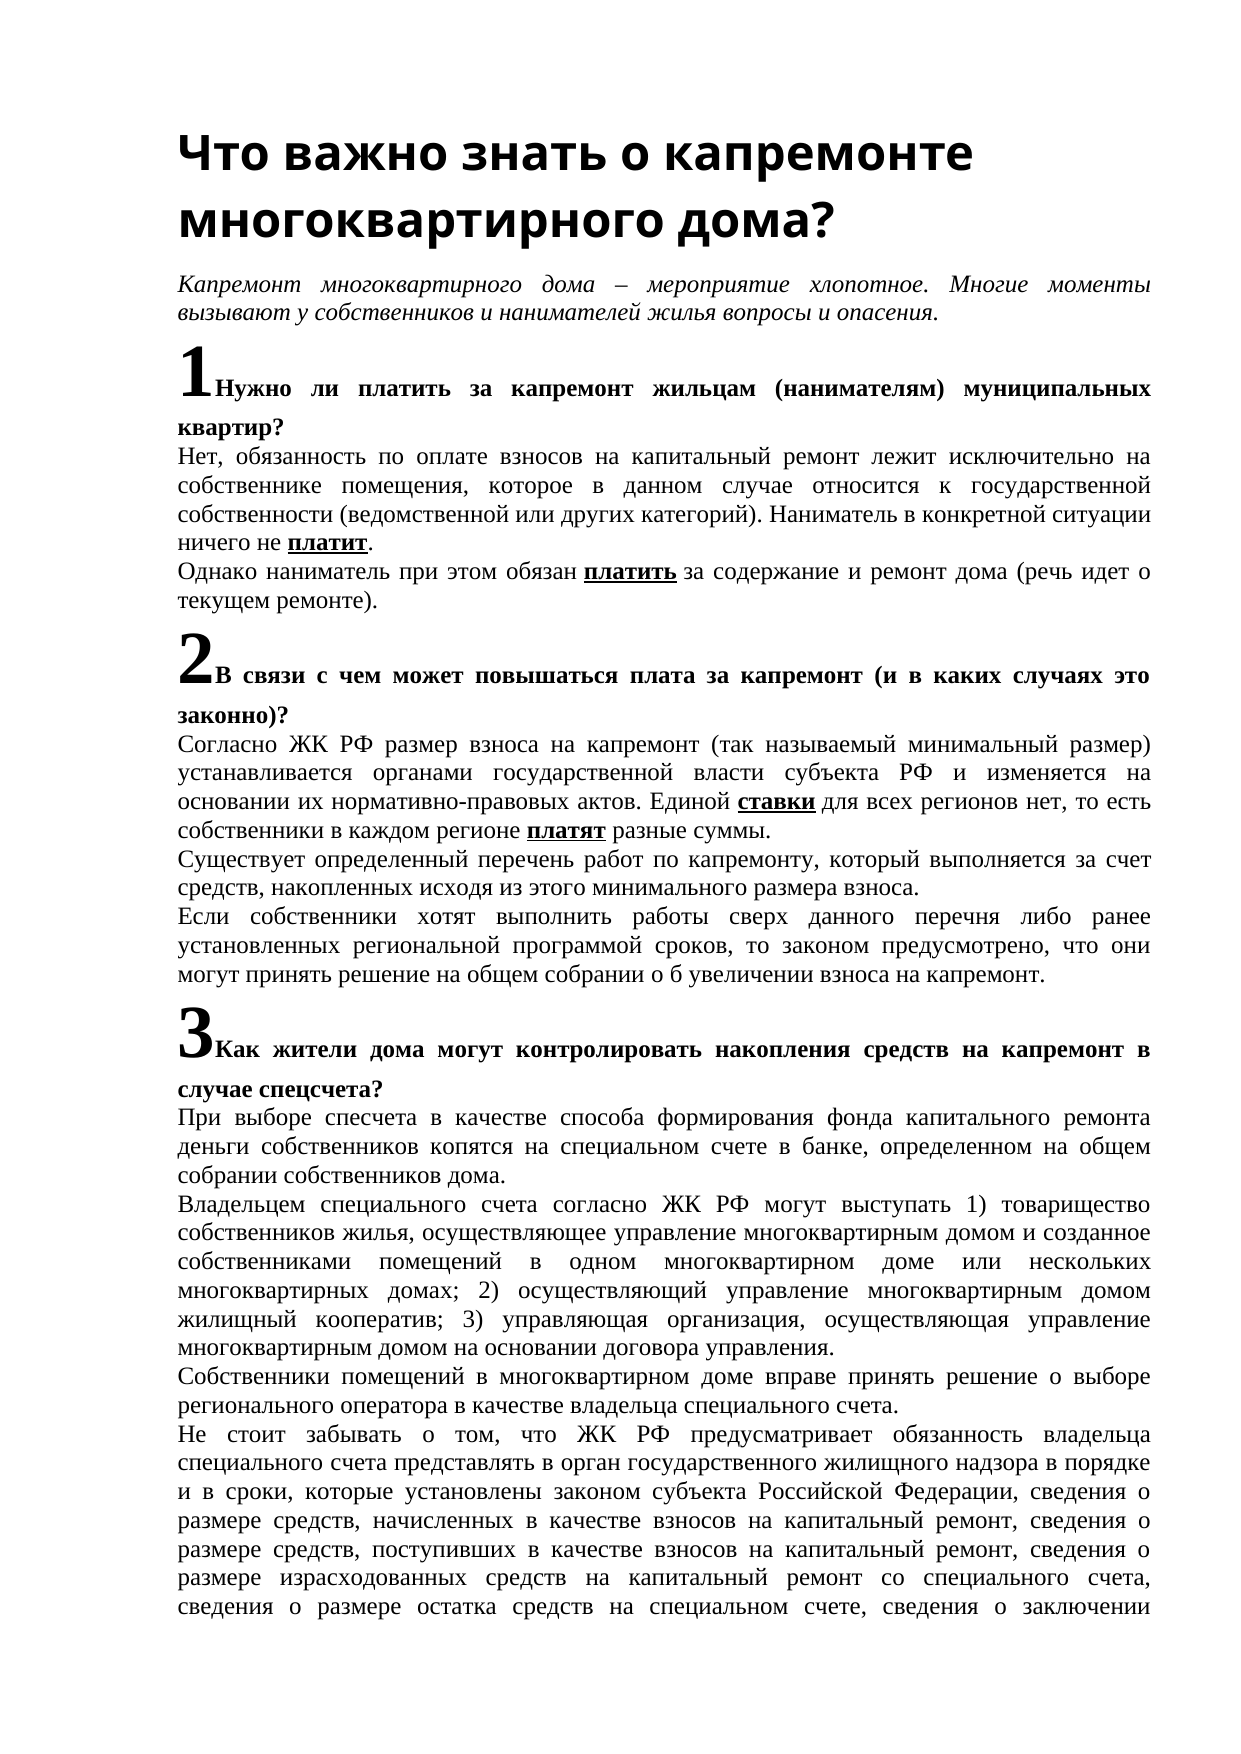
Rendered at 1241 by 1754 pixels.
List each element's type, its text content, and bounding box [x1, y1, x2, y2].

text Капремонт многоквартирного дома – мероприятие хлопотное. Многие моменты вызывают у собственников и нанимателей жилья вопросы и опасения. [177, 269, 1152, 326]
text Нет, обязанность по оплате взносов на капитальный ремонт лежит исключительно на собственнике помещения, которое в данном случае относится к государственной собственности (ведомственной или других категорий). Наниматель в конкретной ситуации ничего не платит. [177, 441, 1152, 556]
text Согласно ЖК РФ размер взноса на капремонт (так называемый минимальный размер) устанавливается органами государственной власти субъекта РФ и изменяется на основании их нормативно-правовых актов. Единой ставки для всех регионов нет, то есть собственники в каждом регионе платят разные суммы. [177, 729, 1152, 844]
text Однако наниматель при этом обязан платить за содержание и ремонт дома (речь идет о текущем ремонте). [177, 556, 1152, 614]
text Существует определенный перечень работ по капремонту, который выполняется за счет средств, накопленных исходя из этого минимального размера взноса. [177, 844, 1152, 901]
text 2В связи с чем может повышаться плата за капремонт (и в каких случаях это законно)? [177, 614, 1152, 729]
text Владельцем специального счета согласно ЖК РФ могут выступать 1) товарищество собственников жилья, осуществляющее управление многоквартирным домом и созданное собственниками помещений в одном многоквартирном доме или нескольких многоквартирных домах; 2) осуществляющий управление многоквартирным домом жилищный кооператив; 3) управляющая организация, осуществляющая управление многоквартирным домом на основании договора управления. [177, 1189, 1152, 1361]
text При выборе спесчета в качестве способа формирования фонда капитального ремонта деньги собственников копятся на специальном счете в банке, определенном на общем собрании собственников дома. [177, 1102, 1152, 1189]
text 3Как жители дома могут контролировать накопления средств на капремонт в случае спецсчета? [177, 987, 1152, 1102]
text Что важно знать о капремонте многоквартирного дома? [177, 118, 1152, 251]
text Если собственники хотят выполнить работы сверх данного перечня либо ранее установленных региональной программой сроков, то законом предусмотрено, что они могут принять решение на общем собрании о б увеличении взноса на капремонт. [177, 901, 1152, 987]
text Собственники помещений в многоквартирном доме вправе принять решение о выборе регионального оператора в качестве владельца специального счета. [177, 1361, 1152, 1419]
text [177, 1419, 1152, 1620]
text 1Нужно ли платить за капремонт жильцам (нанимателям) муниципальных квартир? [177, 326, 1152, 441]
